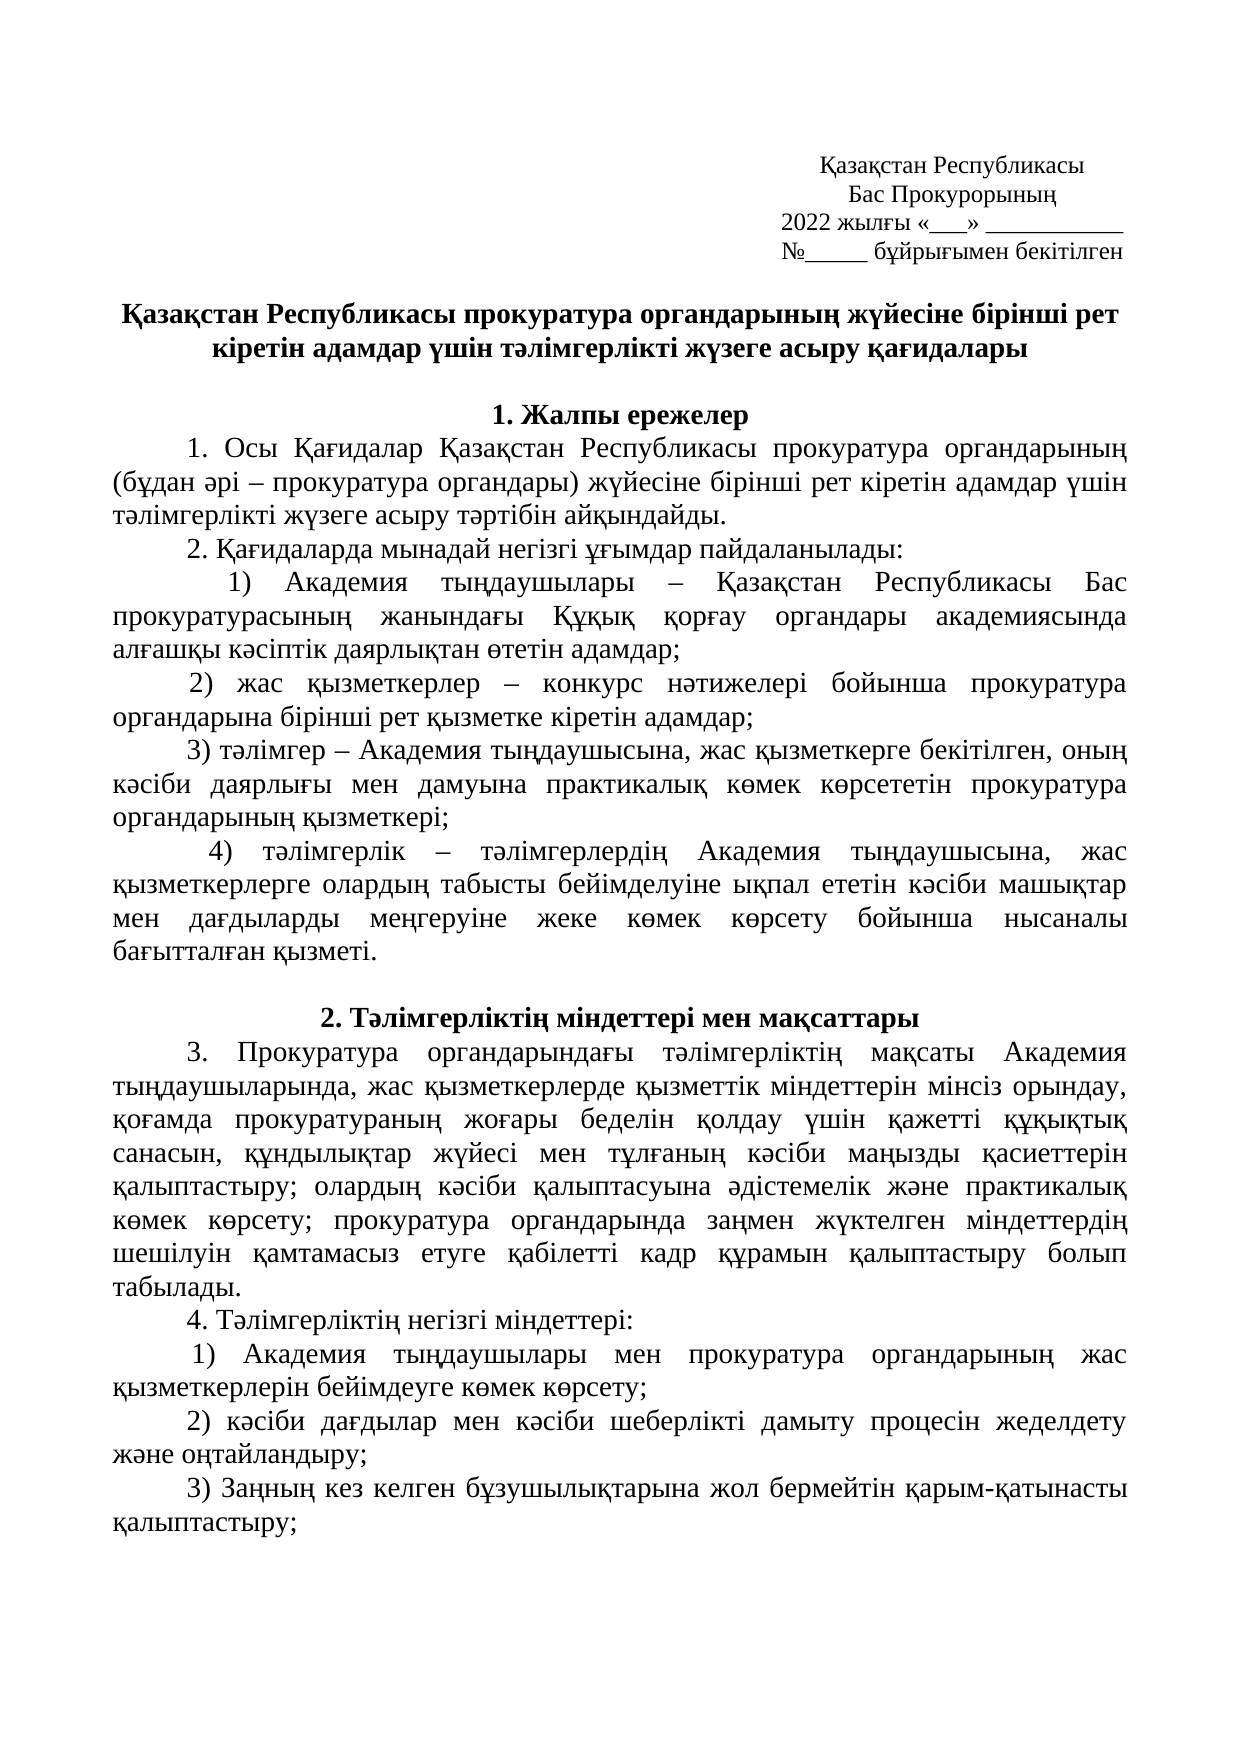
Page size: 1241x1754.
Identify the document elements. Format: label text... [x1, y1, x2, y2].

text 3) тәлімгер – Академия тыңдаушысына, жас қызметкерге бекітілген, оның кәсіби даярлығы мен дамуына практикалық көмек көрсететін прокуратура органдарының қызметкері; [112, 732, 1128, 833]
text №_____ бұйрығымен бекітілген [776, 236, 1128, 265]
text 1) Академия тыңдаушылары – Қазақстан Республикасы Бас прокуратурасының жанындағы Құқық қорғау органдары академиясында алғашқы кәсіптік даярлықтан өтетін адамдар; [112, 564, 1128, 665]
text 3. Прокуратура органдарындағы тәлімгерліктің мақсаты Академия тыңдаушыларында, жас қызметкерлерде қызметтік міндеттерін мінсіз орындау, қоғамда прокуратураның жоғары беделін қолдау үшін қажетті құқықтық санасын, құндылықтар жүйесі мен тұлғаның кәсіби маңызды қасиеттерін қалыптастыру; олардың кәсіби қалыптасуына әдістемелік және практикалық көмек көрсету; прокуратура органдарында заңмен жүктелген міндеттердің шешілуін қамтамасыз етуге қабілетті кадр құрамын қалыптастыру болып табылады. [112, 1034, 1128, 1302]
text Қазақстан Республикасы прокуратура органдарының жүйесіне бірінші рет кіретін адамдар үшін тәлімгерлікті жүзеге асыру қағидалары [112, 296, 1128, 363]
text 2. Қағидаларда мынадай негізгі ұғымдар пайдаланылады: [112, 531, 1128, 564]
text 4) тәлімгерлік – тәлімгерлердің Академия тыңдаушысына, жас қызметкерлерге олардың табысты бейімделуіне ықпал ететін кәсіби машықтар мен дағдыларды меңгеруіне жеке көмек көрсету бойынша нысаналы бағытталған қызметі. [112, 833, 1128, 967]
text 2. Тәлімгерліктің міндеттері мен мақсаттары [112, 1001, 1128, 1034]
text 4. Тәлімгерліктің негізгі міндеттері: [112, 1302, 1128, 1336]
text 1. Осы Қағидалар Қазақстан Республикасы прокуратура органдарының (бұдан әрі – прокуратура органдары) жүйесіне бірінші рет кіретін адамдар үшін тәлімгерлікті жүзеге асыру тәртібін айқындайды. [112, 430, 1128, 531]
text 3) Заңның кез келген бұзушылықтарына жол бермейтін қарым-қатынасты қалыптастыру; [112, 1470, 1128, 1537]
text 1. Жалпы ережелер [112, 397, 1128, 430]
text Бас Прокурорының [776, 179, 1128, 207]
text Қазақстан Республикасы [776, 150, 1128, 179]
text 2022 жылғы «___» ___________ [776, 207, 1128, 236]
text 1) Академия тыңдаушылары мен прокуратура органдарының жас қызметкерлерін бейімдеуге көмек көрсету; [112, 1336, 1128, 1403]
text 2) жас қызметкерлер – конкурс нәтижелері бойынша прокуратура органдарына бірінші рет қызметке кіретін адамдар; [112, 665, 1128, 732]
text 2) кәсіби дағдылар мен кәсіби шеберлікті дамыту процесін жеделдету және оңтайландыру; [112, 1403, 1128, 1470]
